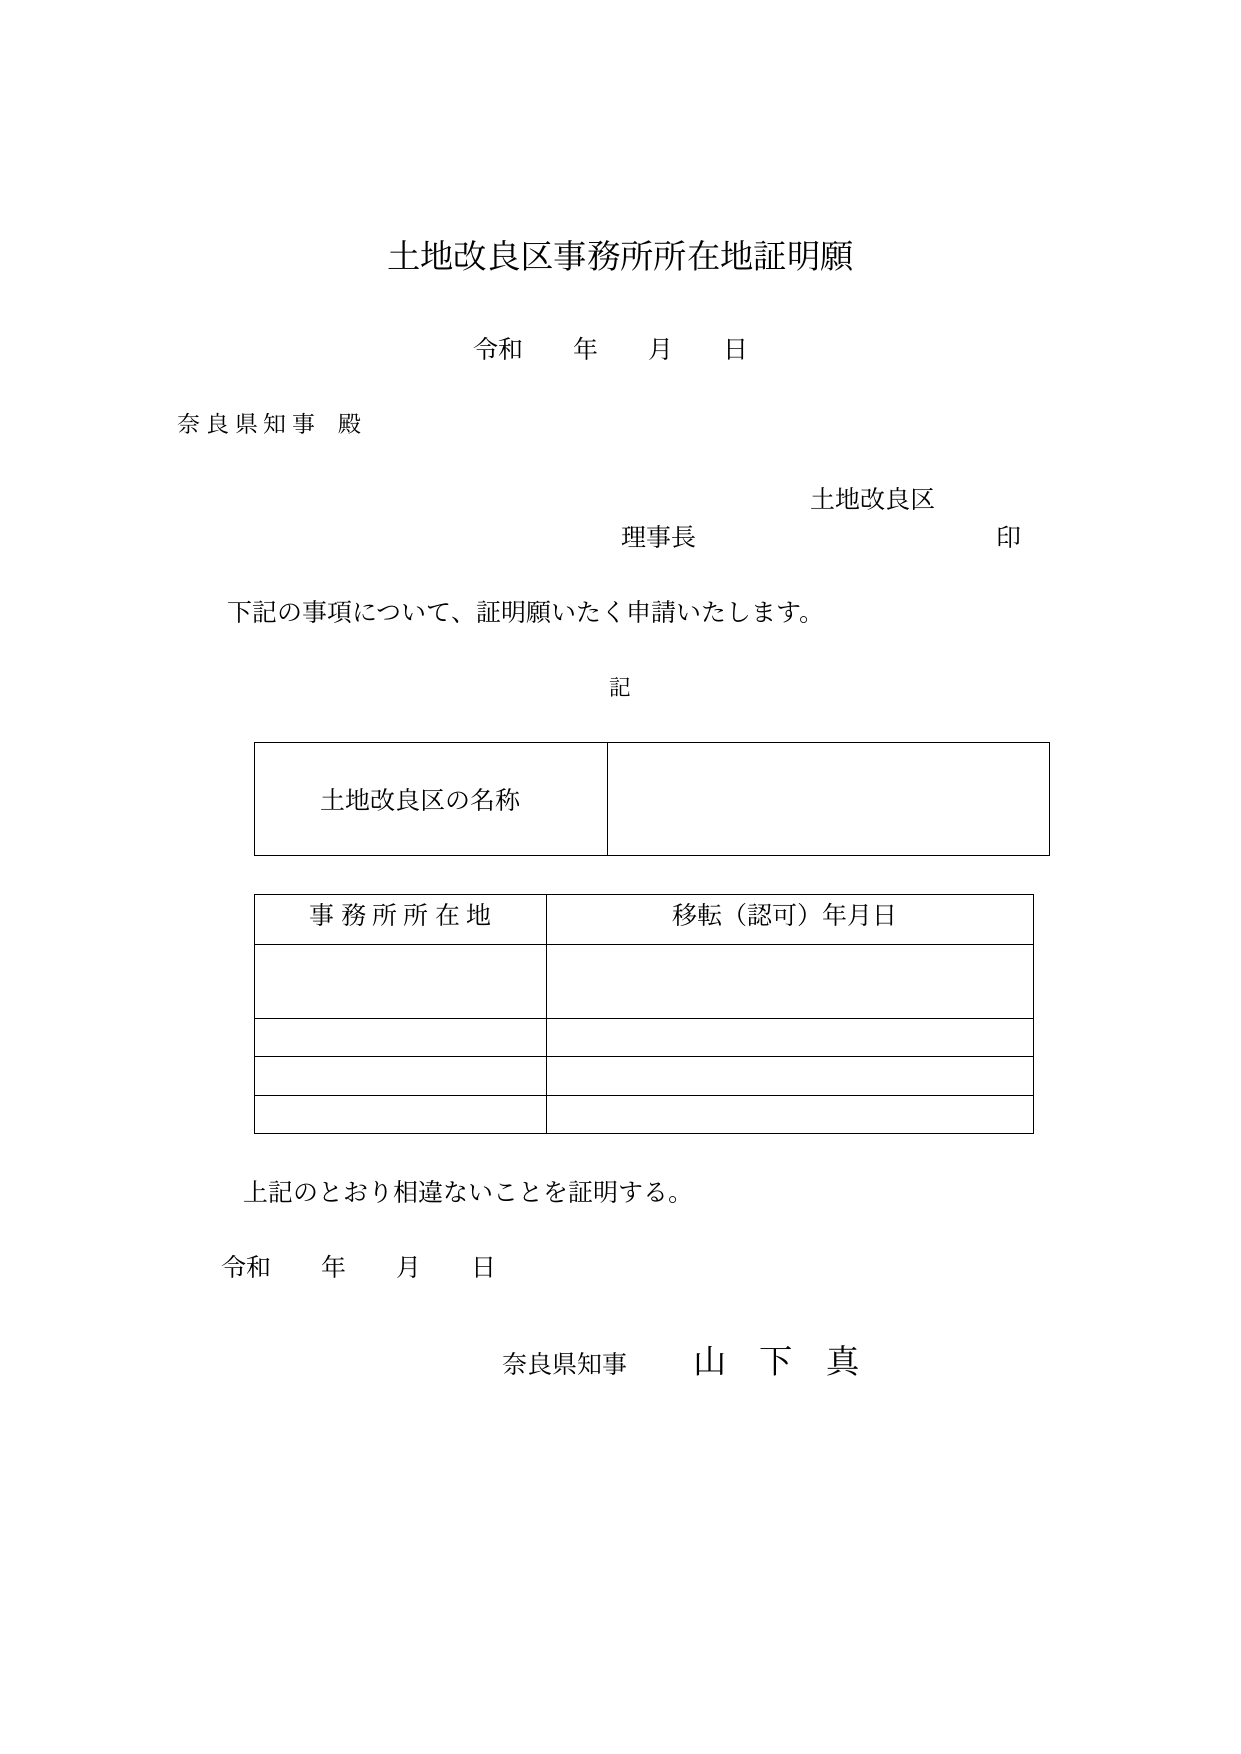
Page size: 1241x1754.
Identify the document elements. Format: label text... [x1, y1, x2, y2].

text 土地改良区 [177, 479, 1063, 517]
text 令和 年 月 日 [177, 329, 1063, 367]
text 土地改良区事務所所在地証明願 [177, 217, 1063, 292]
table_header 移転（認可）年月日 [547, 895, 1033, 944]
table_header 事 務 所 所 在 地 [255, 895, 546, 944]
table_cell [255, 1096, 546, 1133]
text 理事長 印 [177, 517, 1063, 554]
text 奈良県知事 山 下 真 [177, 1322, 1063, 1397]
text 上記のとおり相違ないことを証明する。 [177, 1172, 1063, 1209]
text 令和 年 月 日 [177, 1247, 1063, 1284]
table_header 土地改良区の名称 [255, 743, 607, 855]
text 奈 良 県 知 事 殿 [177, 404, 1063, 442]
table_cell [547, 1019, 1033, 1056]
table_header [608, 743, 1049, 855]
text 記 [177, 667, 1063, 704]
table_cell [255, 1019, 546, 1056]
table_cell [547, 1057, 1033, 1095]
table_cell [255, 945, 546, 1018]
table_cell [547, 945, 1033, 1018]
text 下記の事項について、証明願いたく申請いたします。 [177, 592, 1063, 629]
table_cell [547, 1096, 1033, 1133]
table_cell [255, 1057, 546, 1095]
